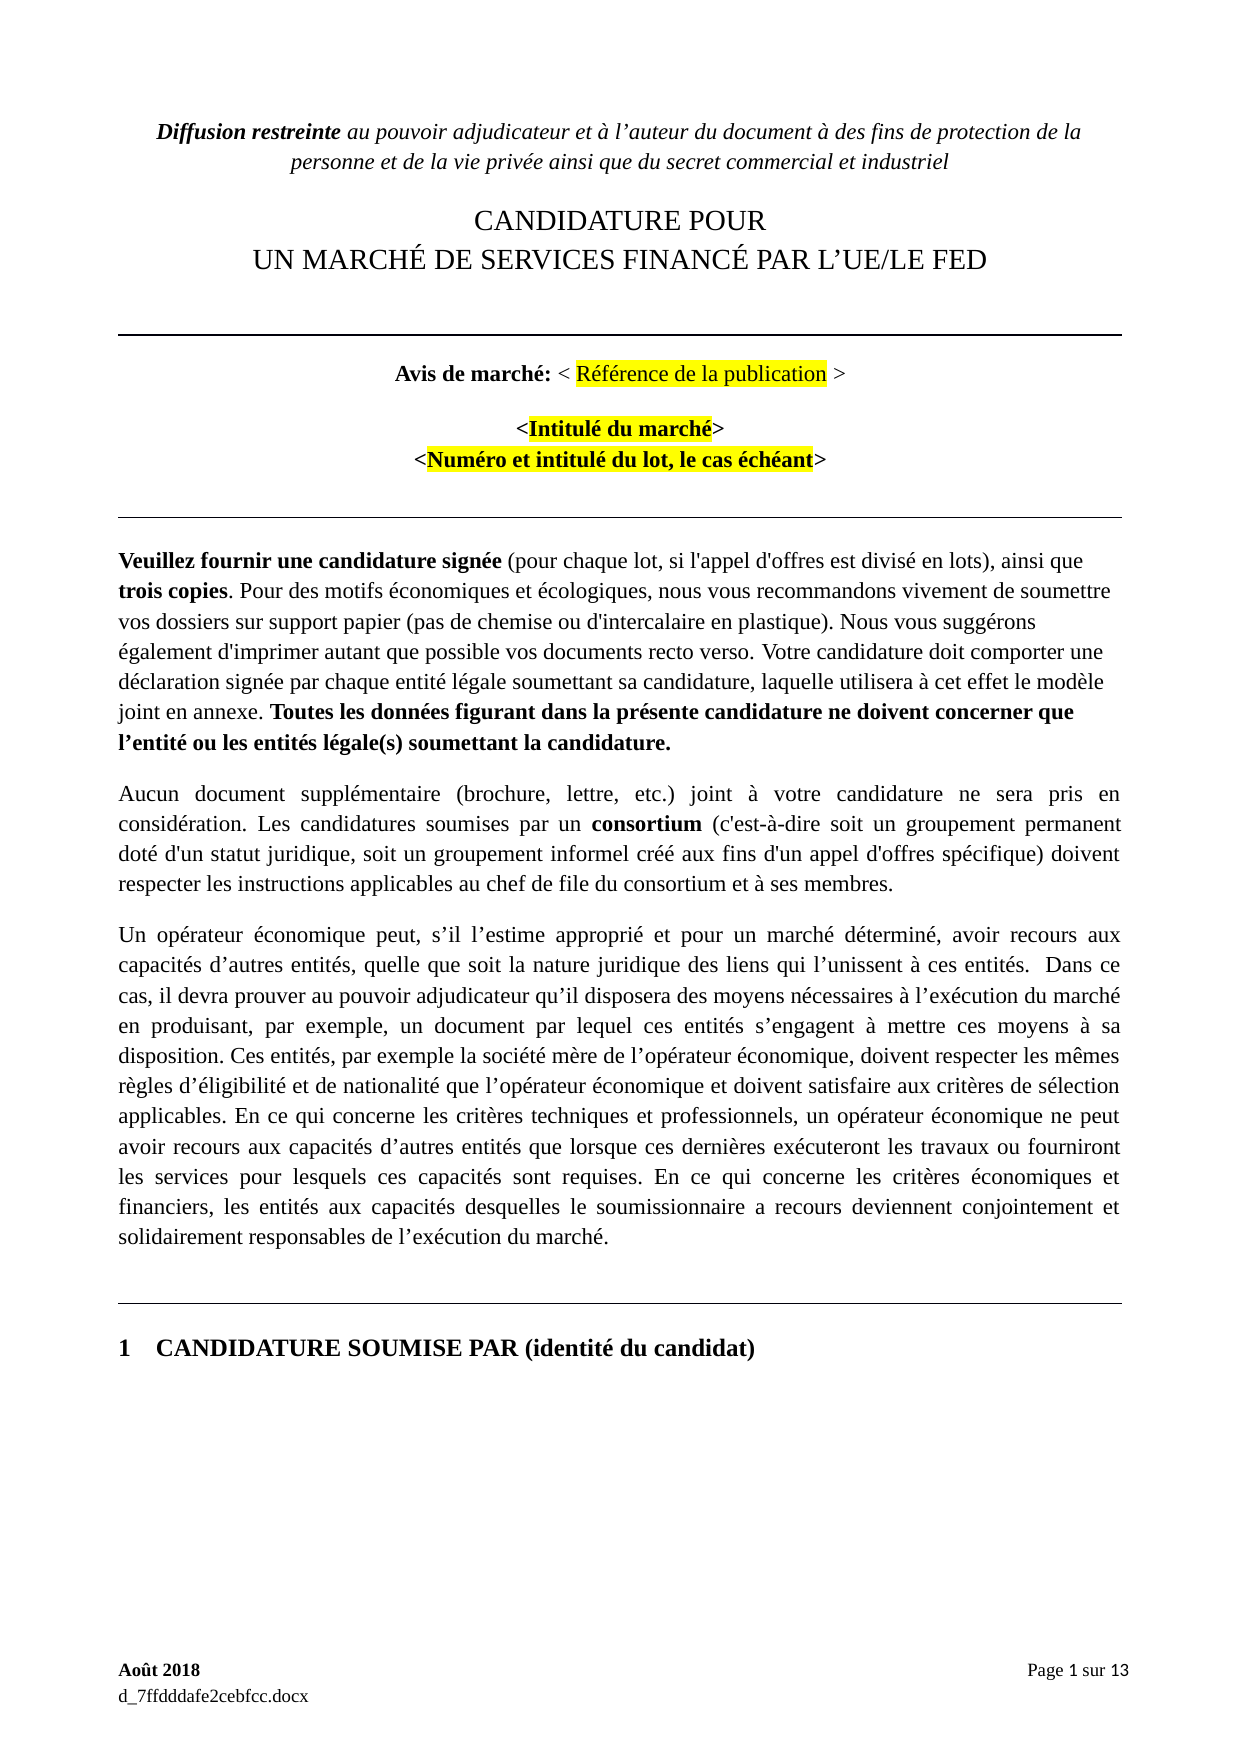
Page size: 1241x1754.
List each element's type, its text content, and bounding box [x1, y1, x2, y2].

text Veuillez fournir une candidature signée (pour chaque lot, si l'appel d'offres est divisé en lots), ainsi que trois copies. Pour des motifs économiques et écologiques, nous vous recommandons vivement de soumettre vos dossiers sur support papier (pas de chemise ou d'intercalaire en plastique). Nous vous suggérons également d'imprimer autant que possible vos documents recto verso. Votre candidature doit comporter une déclaration signée par chaque entité légale soumettant sa candidature, laquelle utilisera à cet effet le modèle joint en annexe. Toutes les données figurant dans la présente candidature ne doivent concerner que l’entité ou les entités légale(s) soumettant la candidature. [118, 547, 1122, 755]
text Aucun document supplémentaire (brochure, lettre, etc.) joint à votre candidature ne sera pris en considération. Les candidatures soumises par un consortium (c'est-à-dire soit un groupement permanent doté d'un statut juridique, soit un groupement informel créé aux fins d'un appel d'offres spécifique) doivent respecter les instructions applicables au chef de file du consortium et à ses membres. [118, 779, 1122, 897]
text Un opérateur économique peut, s’il l’estime approprié et pour un marché déterminé, avoir recours aux capacités d’autres entités, quelle que soit la nature juridique des liens qui l’unissent à ces entités. Dans ce cas, il devra prouver au pouvoir adjudicateur qu’il disposera des moyens nécessaires à l’exécution du marché en produisant, par exemple, un document par lequel ces entités s’engagent à mettre ces moyens à sa disposition. Ces entités, par exemple la société mère de l’opérateur économique, doivent respecter les mêmes règles d’éligibilité et de nationalité que l’opérateur économique et doivent satisfaire aux critères de sélection applicables. En ce qui concerne les critères techniques et professionnels, un opérateur économique ne peut avoir recours aux capacités d’autres entités que lorsque ces dernières exécuteront les travaux ou fourniront les services pour lesquels ces capacités sont requises. En ce qui concerne les critères économiques et financiers, les entités aux capacités desquelles le soumissionnaire a recours deviennent conjointement et solidairement responsables de l’exécution du marché. [118, 921, 1122, 1250]
title Avis de marché: < Référence de la publication > [107, 360, 576, 387]
text 1 CANDIDATURE SOUMISE PAR (identité du candidat) [118, 1333, 1122, 1362]
title Avis de marché: < Référence de la publication > [827, 360, 1122, 387]
title Candidature pour un marché de services financé par l’UE/le FED [118, 203, 1122, 276]
text Diffusion restreinte au pouvoir adjudicateur et à l’auteur du document à des fins de protection de la personne et de la vie privée ainsi que du secret commercial et industriel [118, 118, 1122, 175]
title <Intitulé du marché> <Numéro et intitulé du lot, le cas échéant> [118, 416, 1122, 472]
